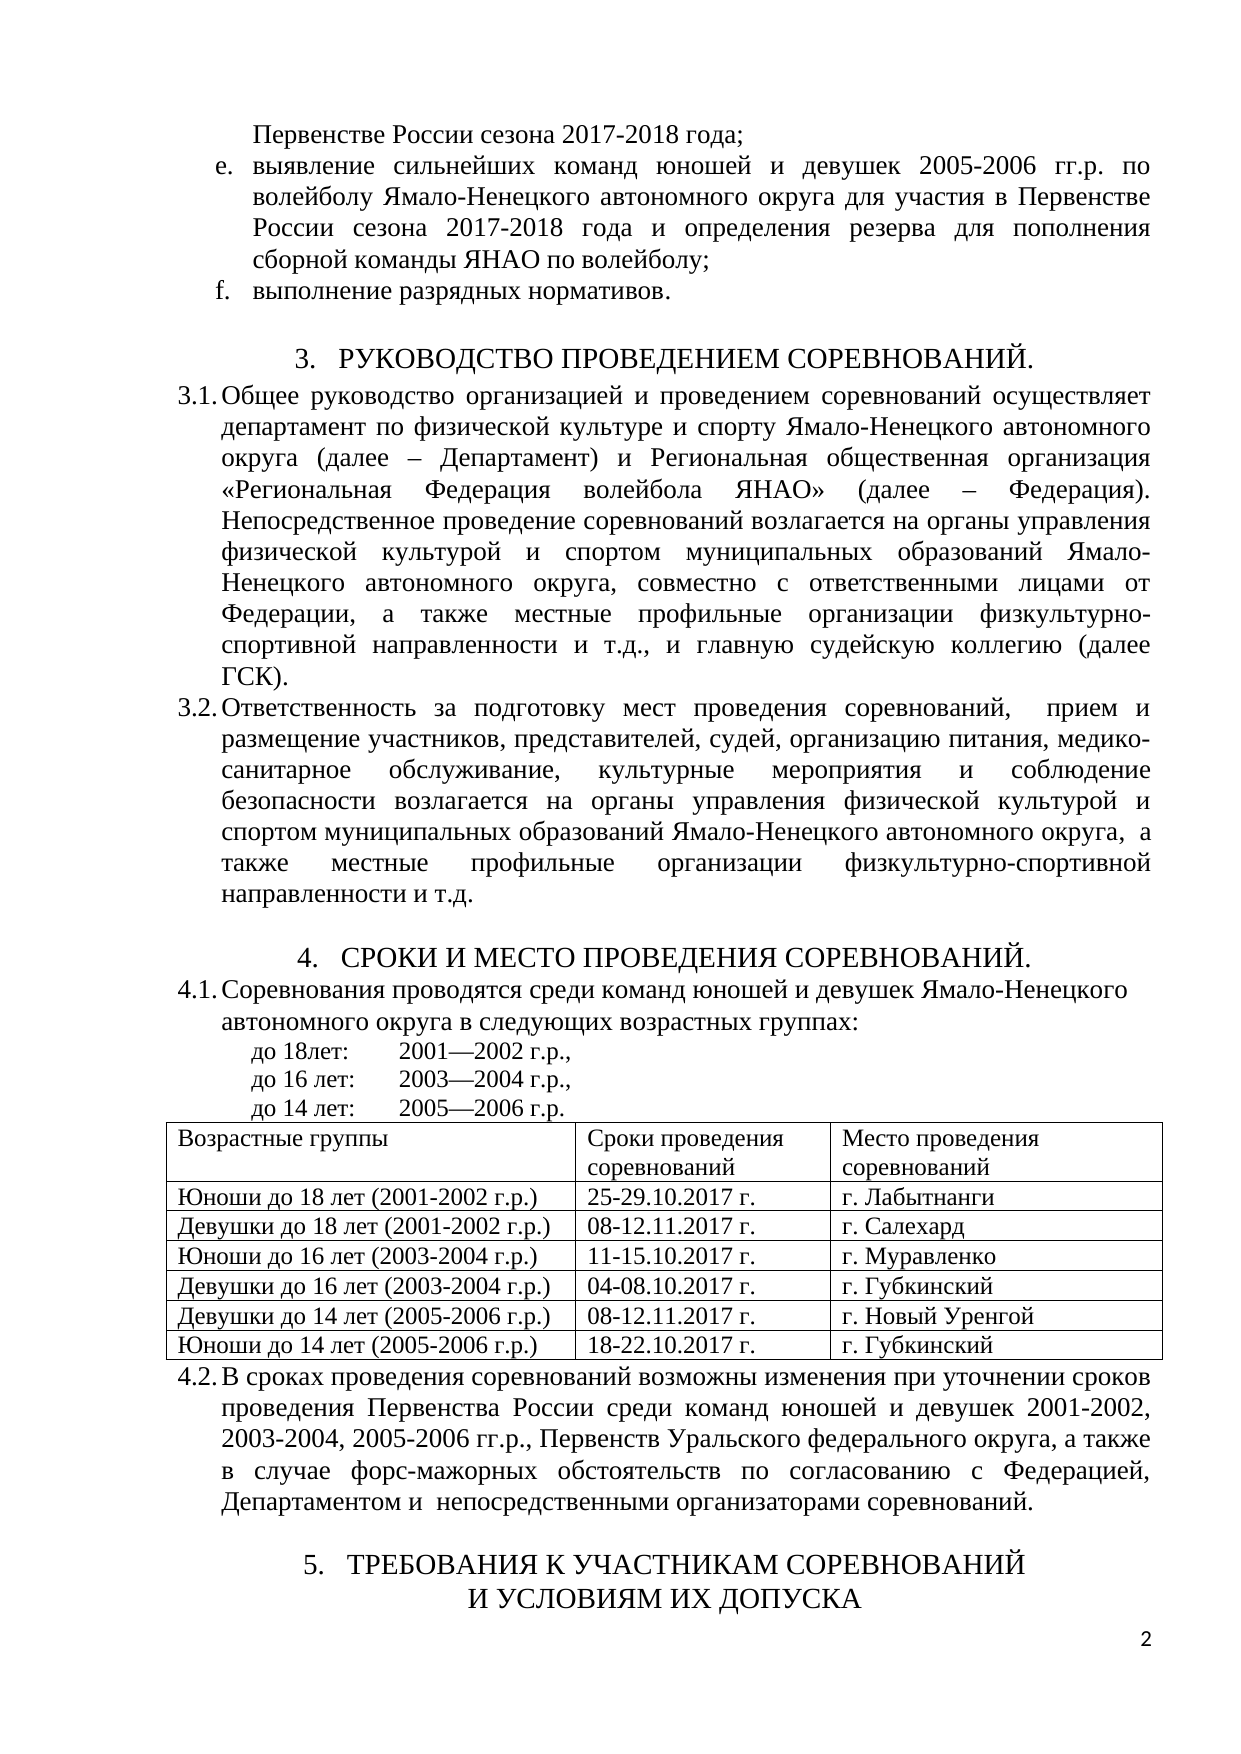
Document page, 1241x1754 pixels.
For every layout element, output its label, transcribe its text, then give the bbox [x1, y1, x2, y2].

table_header Сроки проведения соревнований [576, 1123, 830, 1181]
list СРОКИ И МЕСТО ПРОВЕДЕНИЯ СОРЕВНОВАНИЙ. [177, 940, 1152, 973]
text до 16 лет: 2003—2004 г.р., [177, 1064, 1152, 1093]
table_header Возрастные группы [167, 1123, 575, 1181]
list Соревнования проводятся среди команд юношей и девушек Ямало-Ненецкого автономного округа в следующих возрастных группах: [177, 973, 1152, 1036]
table_cell г. Новый Уренгой [831, 1301, 1162, 1329]
list В сроках проведения соревнований возможны изменения при уточнении сроков проведения Первенства России среди команд юношей и девушек 2001-2002, 2003-2004, 2005-2006 гг.р., Первенств Уральского федерального округа, а также в случае форс-мажорных обстоятельств по согласованию с Федерацией, Департаментом и непосредственными организаторами соревнований. [177, 1360, 1152, 1516]
table_cell 11-15.10.2017 г. [576, 1241, 830, 1270]
table_cell г. Лабытнанги [831, 1182, 1162, 1210]
list РУКОВОДСТВО ПРОВЕДЕНИЕМ СОРЕВНОВАНИЙ. [177, 341, 1152, 374]
table_cell Юноши до 14 лет (2005-2006 г.р.) [167, 1331, 575, 1359]
table_header Место проведения соревнований [831, 1123, 1162, 1181]
table_cell г. Губкинский [831, 1271, 1162, 1300]
table_cell 04-08.10.2017 г. [576, 1271, 830, 1300]
table_cell Юноши до 18 лет (2001-2002 г.р.) [167, 1182, 575, 1210]
table_cell Девушки до 18 лет (2001-2002 г.р.) [167, 1211, 575, 1240]
list выполнение разрядных нормативов. [215, 274, 1152, 305]
table_cell г. Муравленко [831, 1241, 1162, 1270]
table_cell г. Салехард [831, 1211, 1162, 1240]
table_cell Юноши до 16 лет (2003-2004 г.р.) [167, 1241, 575, 1270]
table_cell Девушки до 16 лет (2003-2004 г.р.) [167, 1271, 575, 1300]
text И УСЛОВИЯМ ИХ ДОПУСКА [177, 1581, 1152, 1614]
table_cell 08-12.11.2017 г. [576, 1211, 830, 1240]
text до 14 лет: 2005—2006 г.р. [177, 1093, 1152, 1122]
table_cell Девушки до 14 лет (2005-2006 г.р.) [167, 1301, 575, 1329]
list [215, 118, 1152, 149]
list Общее руководство организацией и проведением соревнований осуществляет департамент по физической культуре и спорту Ямало-Ненецкого автономного округа (далее – Департамент) и Региональная общественная организация «Региональная Федерация волейбола ЯНАО» (далее – Федерация). Непосредственное проведение соревнований возлагается на органы управления физической культурой и спортом муниципальных образований Ямало-Ненецкого автономного округа, совместно с ответственными лицами от Федерации, а также местные профильные организации физкультурно-спортивной направленности и т.д., и главную судейскую коллегию (далее ГСК). [177, 379, 1152, 691]
list выявление сильнейших команд юношей и девушек 2005-2006 гг.р. по волейболу Ямало-Ненецкого автономного округа для участия в Первенстве России сезона 2017-2018 года и определения резерва для пополнения сборной команды ЯНАО по волейболу; [215, 149, 1152, 274]
table_cell 08-12.11.2017 г. [576, 1301, 830, 1329]
table_cell 18-22.10.2017 г. [576, 1331, 830, 1359]
text до 18лет: 2001—2002 г.р., [177, 1036, 1152, 1064]
list ТРЕБОВАНИЯ К УЧАСТНИКАМ СОРЕВНОВАНИЙ [177, 1547, 1152, 1581]
list Ответственность за подготовку мест проведения соревнований, прием и размещение участников, представителей, судей, организацию питания, медико-санитарное обслуживание, культурные мероприятия и соблюдение безопасности возлагается на органы управления физической культурой и спортом муниципальных образований Ямало-Ненецкого автономного округа, а также местные профильные организации физкультурно-спортивной направленности и т.д. [177, 691, 1152, 909]
table_cell 25-29.10.2017 г. [576, 1182, 830, 1210]
table_cell г. Губкинский [831, 1331, 1162, 1359]
